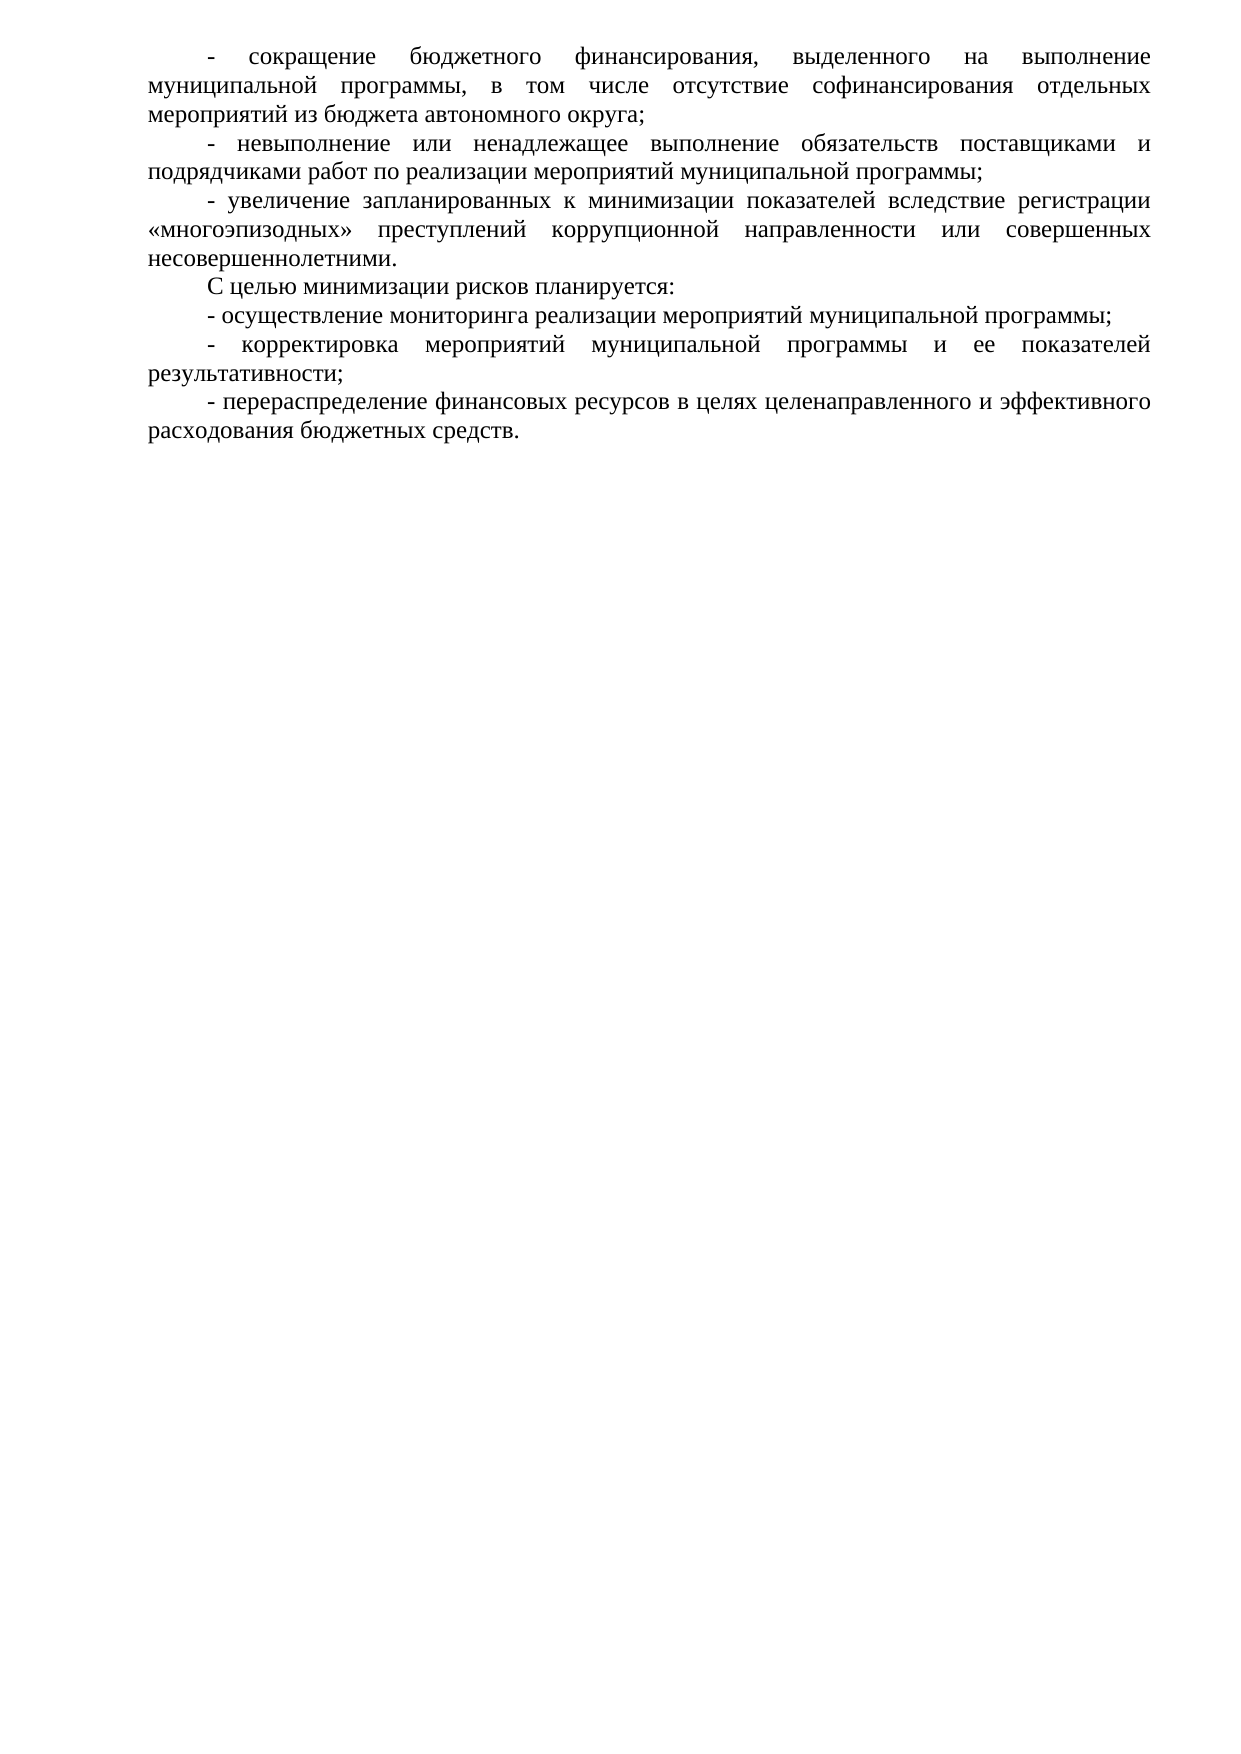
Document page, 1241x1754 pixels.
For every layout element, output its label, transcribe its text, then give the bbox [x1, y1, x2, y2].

text - перераспределение финансовых ресурсов в целях целенаправленного и эффективного расходования бюджетных средств. [148, 386, 1152, 444]
text - корректировка мероприятий муниципальной программы и ее показателей результативности; [148, 329, 1152, 386]
text - сокращение бюджетного финансирования, выделенного на выполнение муниципальной программы, в том числе отсутствие софинансирования отдельных мероприятий из бюджета автономного округа; [148, 41, 1152, 128]
text - осуществление мониторинга реализации мероприятий муниципальной программы; [148, 300, 1152, 329]
text С целью минимизации рисков планируется: [148, 271, 1152, 300]
text - увеличение запланированных к минимизации показателей вследствие регистрации «многоэпизодных» преступлений коррупционной направленности или совершенных несовершеннолетними. [148, 185, 1152, 271]
text - невыполнение или ненадлежащее выполнение обязательств поставщиками и подрядчиками работ по реализации мероприятий муниципальной программы; [148, 128, 1152, 185]
